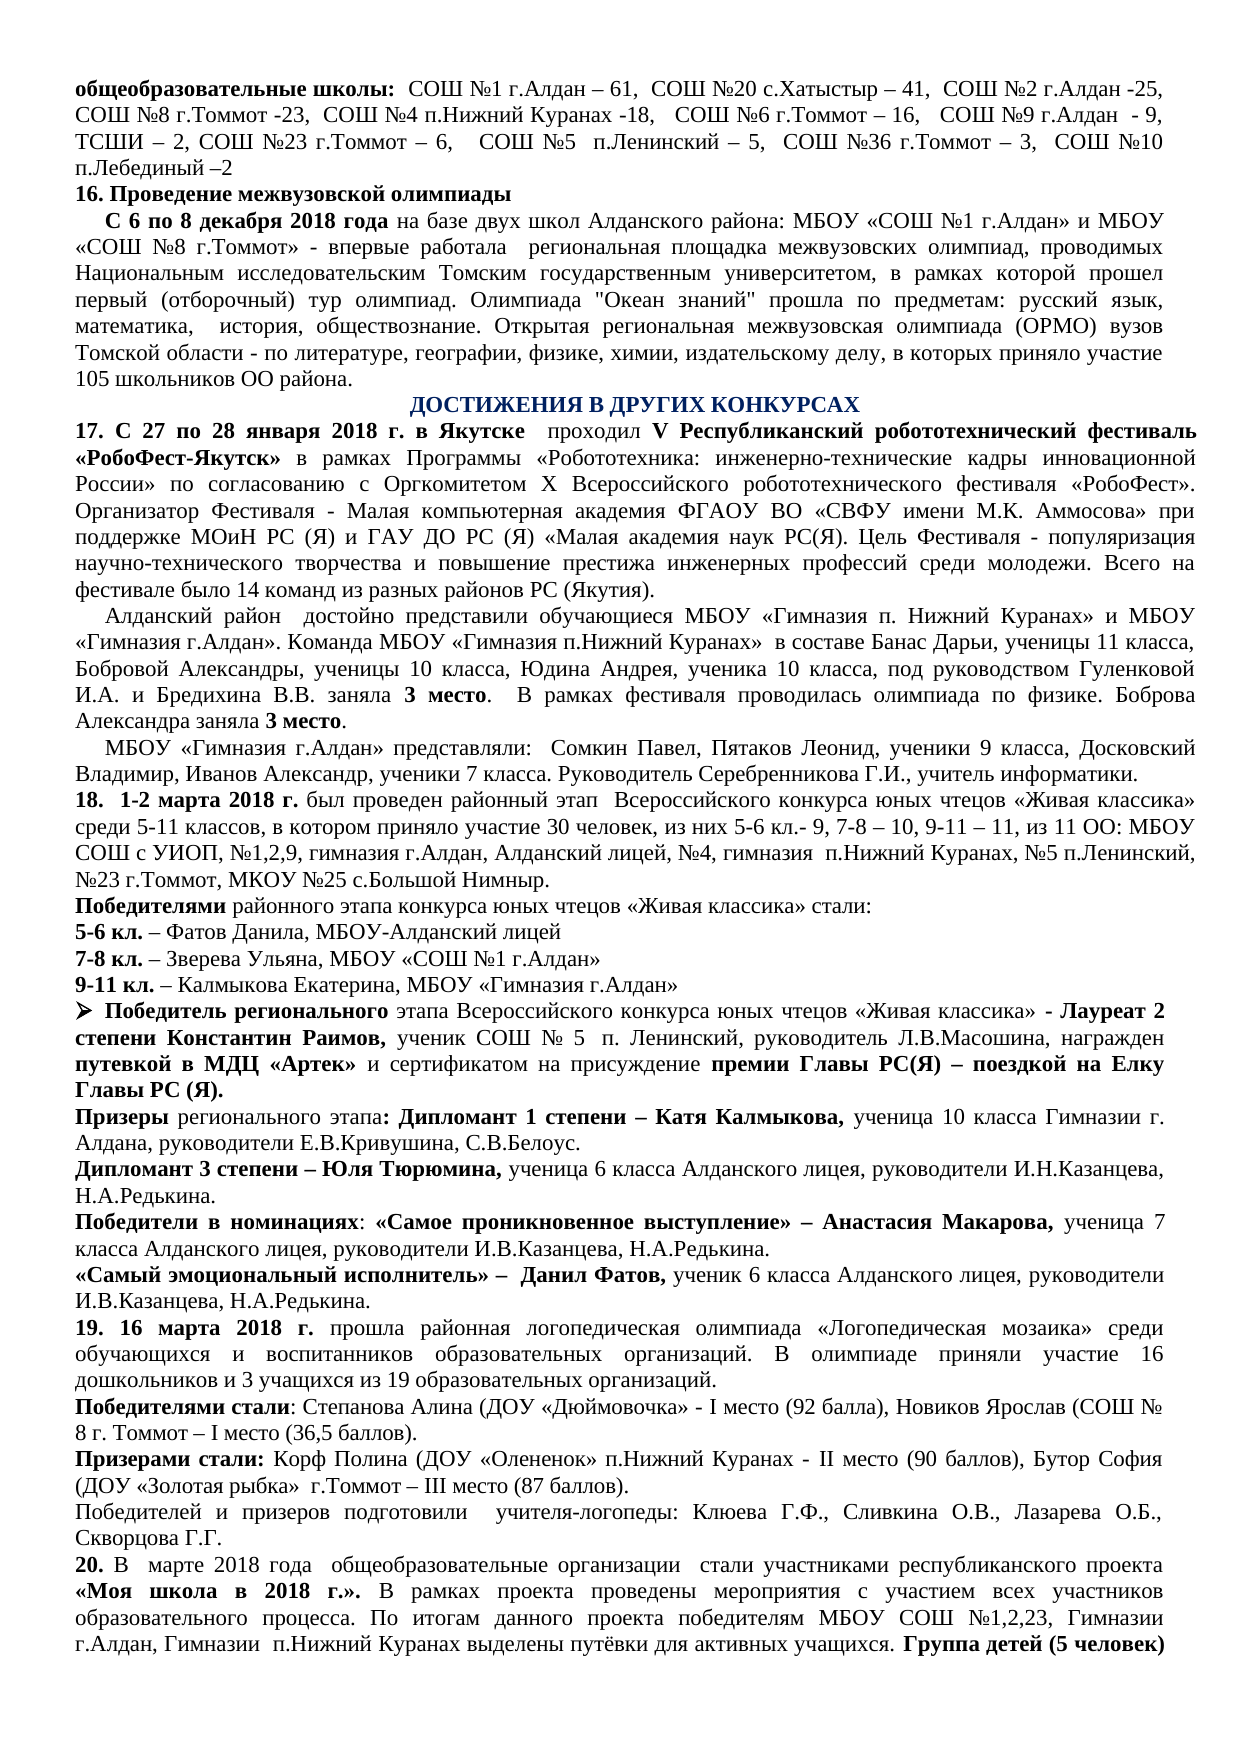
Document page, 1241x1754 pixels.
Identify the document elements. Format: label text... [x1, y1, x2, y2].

list Дипломант 3 степени – Юля Тюрюмина, ученица 6 класса Алданского лицея, руководители И.Н.Казанцева, Н.А.Редькина. [75, 1156, 1165, 1208]
text Алданский район достойно представили обучающиеся МБОУ «Гимназия п. Нижний Куранах» и МБОУ «Гимназия г.Алдан». Команда МБОУ «Гимназия п.Нижний Куранах» в составе Банас Дарьи, ученицы 11 класса, Бобровой Александры, ученицы 10 класса, Юдина Андрея, ученика 10 класса, под руководством Гуленковой И.А. и Бредихина В.В. заняла 3 место. В рамках фестиваля проводилась олимпиада по физике. Боброва Александра заняла 3 место. [75, 602, 1197, 734]
list 5-6 кл. – Фатов Данила, МБОУ-Алданский лицей [60, 918, 1165, 945]
text Победителями стали: Степанова Алина (ДОУ «Дюймовочка» - I место (92 балла), Новиков Ярослав (СОШ № 8 г. Томмот – I место (36,5 баллов). [75, 1393, 1163, 1445]
list 7-8 кл. – Зверева Ульяна, МБОУ «СОШ №1 г.Алдан» [60, 945, 1165, 971]
text Победителей и призеров подготовили учителя-логопеды: Клюева Г.Ф., Сливкина О.В., Лазарева О.Б., Скворцова Г.Г. [75, 1498, 1163, 1551]
list Призеры регионального этапа: Дипломант 1 степени – Катя Калмыкова, ученица 10 класса Гимназии г. Алдана, руководители Е.В.Кривушина, С.В.Белоус. [75, 1103, 1165, 1156]
text 17. С 27 по 28 января 2018 г. в Якутске проходил V Республиканский робототехнический фестиваль «РобоФест-Якутск» в рамках Программы «Робототехника: инженерно-технические кадры инновационной России» по согласованию с Оргкомитетом X Всероссийского робототехнического фестиваля «РобоФест». Организатор Фестиваля - Малая компьютерная академия ФГАОУ ВО «СВФУ имени М.К. Аммосова» при поддержке МОиН РС (Я) и ГАУ ДО PC (Я) «Малая академия наук РС(Я). Цель Фестиваля - популяризация научно-технического творчества и повышение престижа инженерных профессий среди молодежи. Всего на фестивале было 14 команд из разных районов РС (Якутия). [75, 418, 1197, 602]
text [75, 1551, 1165, 1656]
text 19. 16 марта 2018 г. прошла районная логопедическая олимпиада «Логопедическая мозаика» среди обучающихся и воспитанников образовательных организаций. В олимпиаде приняли участие 16 дошкольников и 3 учащихся из 19 образовательных организаций. [75, 1314, 1165, 1393]
text 16. Проведение межвузовской олимпиады [75, 180, 1165, 207]
list общеобразовательные школы: СОШ №1 г.Алдан – 61, СОШ №20 с.Хатыстыр – 41, СОШ №2 г.Алдан -25, СОШ №8 г.Томмот -23, СОШ №4 п.Нижний Куранах -18, СОШ №6 г.Томмот – 16, СОШ №9 г.Алдан - 9, ТСШИ – 2, СОШ №23 г.Томмот – 6, СОШ №5 п.Ленинский – 5, СОШ №36 г.Томмот – 3, СОШ №10 п.Лебединый –2 [75, 75, 1165, 180]
list «Самый эмоциональный исполнитель» – Данил Фатов, ученик 6 класса Алданского лицея, руководители И.В.Казанцева, Н.А.Редькина. [75, 1261, 1165, 1314]
text ДОСТИЖЕНИЯ В ДРУГИХ КОНКУРСАХ [75, 391, 1165, 418]
list Победитель регионального этапа Всероссийского конкурса юных чтецов «Живая классика» - Лауреат 2 степени Константин Раимов, ученик СОШ № 5 п. Ленинский, руководитель Л.В.Масошина, награжден путевкой в МДЦ «Артек» и сертификатом на присуждение премии Главы РС(Я) – поездкой на Елку Главы РС (Я). [75, 997, 1165, 1103]
text С 6 по 8 декабря 2018 года на базе двух школ Алданского района: МБОУ «СОШ №1 г.Алдан» и МБОУ «СОШ №8 г.Томмот» - впервые работала региональная площадка межвузовских олимпиад, проводимых Национальным исследовательским Томским государственным университетом, в рамках которой прошел первый (отборочный) тур олимпиад. Олимпиада "Океан знаний" прошла по предметам: русский язык, математика, история, обществознание. Открытая региональная межвузовская олимпиада (ОРМО) вузов Томской области - по литературе, географии, физике, химии, издательскому делу, в которых приняло участие 105 школьников ОО района. [75, 207, 1165, 391]
list 9-11 кл. – Калмыкова Екатерина, МБОУ «Гимназия г.Алдан» [60, 971, 1165, 997]
list Победителями районного этапа конкурса юных чтецов «Живая классика» стали: [60, 892, 1197, 918]
text МБОУ «Гимназия г.Алдан» представляли: Сомкин Павел, Пятаков Леонид, ученики 9 класса, Досковский Владимир, Иванов Александр, ученики 7 класса. Руководитель Серебренникова Г.И., учитель информатики. [75, 734, 1197, 787]
text 18. 1-2 марта 2018 г. был проведен районный этап Всероссийского конкурса юных чтецов «Живая классика» среди 5-11 классов, в котором приняло участие 30 человек, из них 5-6 кл.- 9, 7-8 – 10, 9-11 – 11, из 11 ОО: МБОУ СОШ с УИОП, №1,2,9, гимназия г.Алдан, Алданский лицей, №4, гимназия п.Нижний Куранах, №5 п.Ленинский, №23 г.Томмот, МКОУ №25 с.Большой Нимныр. [75, 787, 1197, 892]
list Победители в номинациях: «Самое проникновенное выступление» – Анастасия Макарова, ученица 7 класса Алданского лицея, руководители И.В.Казанцева, Н.А.Редькина. [75, 1208, 1165, 1261]
text Призерами стали: Корф Полина (ДОУ «Олененок» п.Нижний Куранах - II место (90 баллов), Бутор София (ДОУ «Золотая рыбка» г.Томмот – III место (87 баллов). [75, 1445, 1163, 1498]
